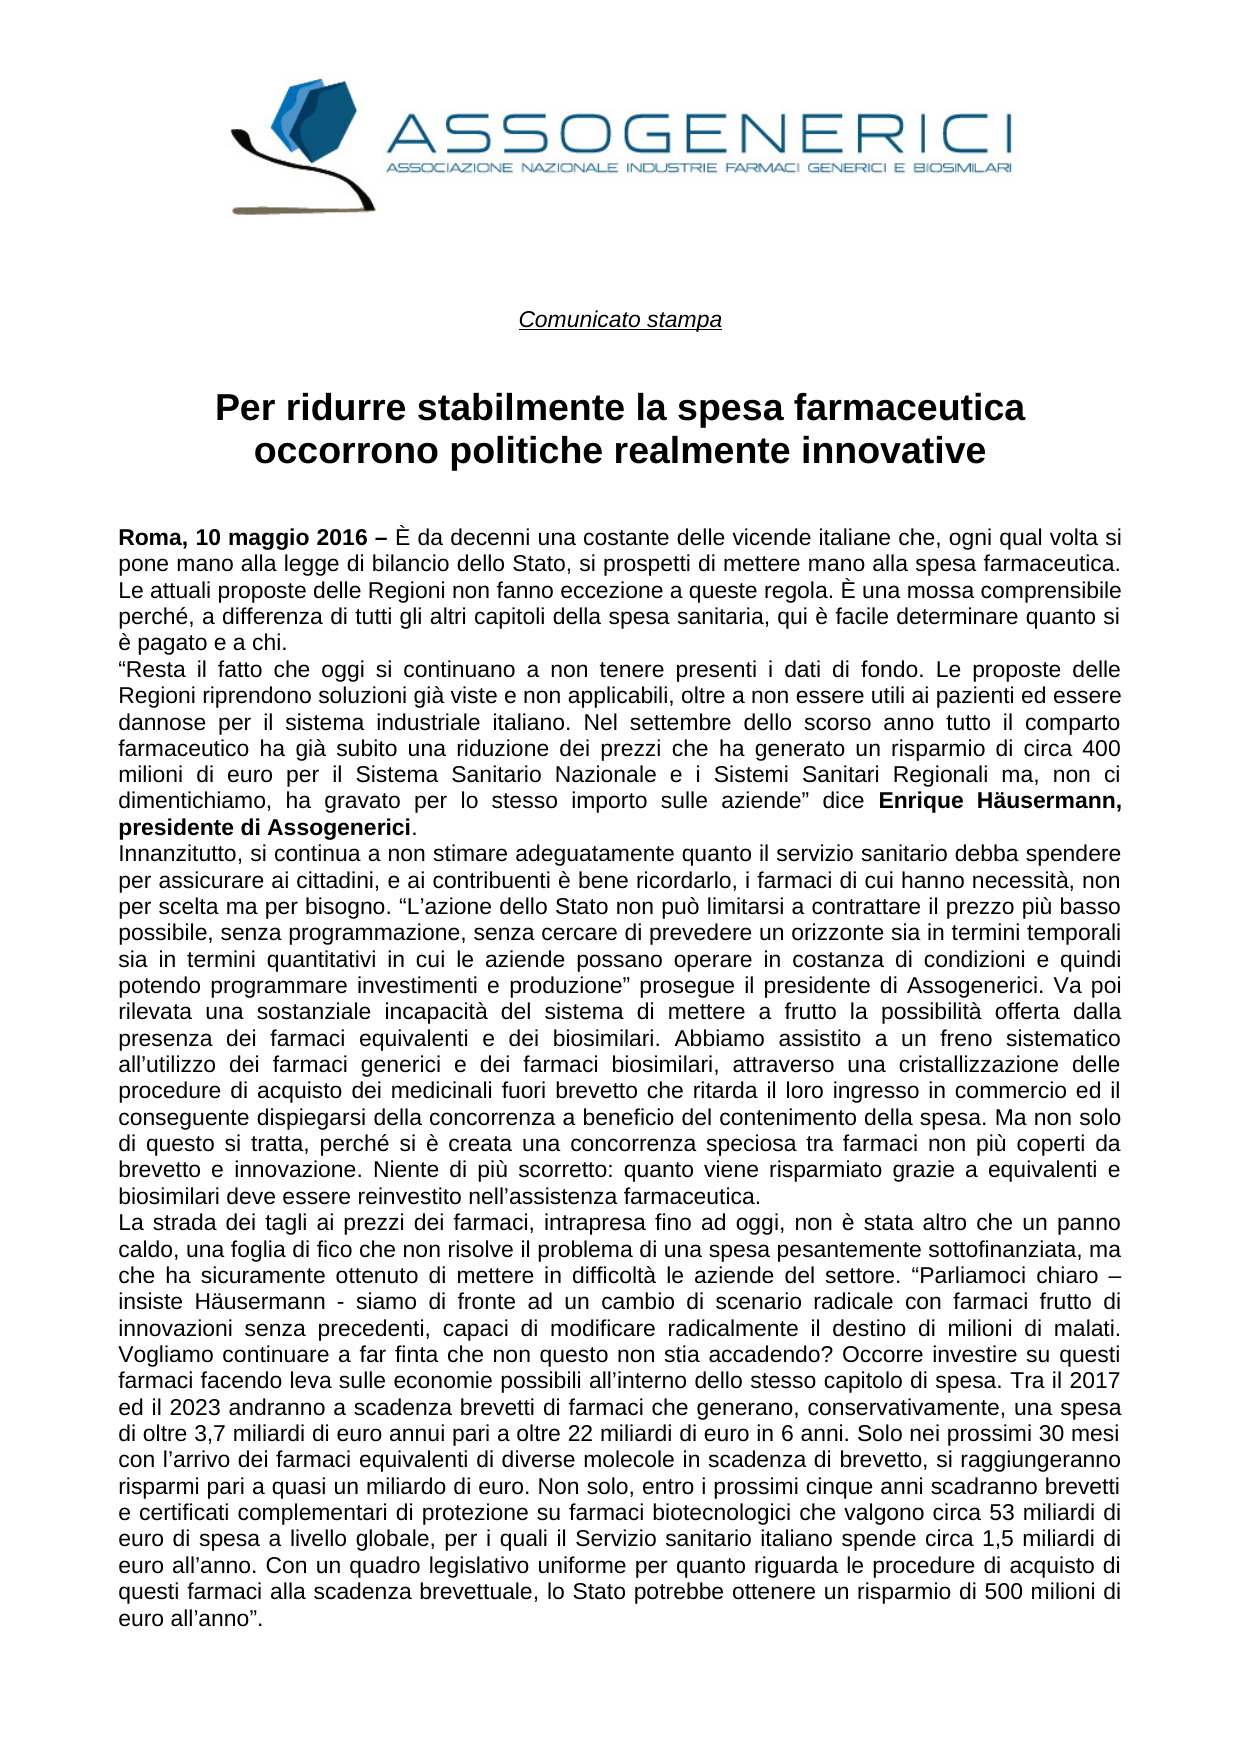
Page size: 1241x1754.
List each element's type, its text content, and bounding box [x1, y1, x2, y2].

text Innanzitutto, si continua a non stimare adeguatamente quanto il servizio sanitario debba spendere per assicurare ai cittadini, e ai contribuenti è bene ricordarlo, i farmaci di cui hanno necessità, non per scelta ma per bisogno. “L’azione dello Stato non può limitarsi a contrattare il prezzo più basso possibile, senza programmazione, senza cercare di prevedere un orizzonte sia in termini temporali sia in termini quantitativi in cui le aziende possano operare in costanza di condizioni e quindi potendo programmare investimenti e produzione” prosegue il presidente di Assogenerici. Va poi rilevata una sostanziale incapacità del sistema di mettere a frutto la possibilità offerta dalla presenza dei farmaci equivalenti e dei biosimilari. Abbiamo assistito a un freno sistematico all’utilizzo dei farmaci generici e dei farmaci biosimilari, attraverso una cristallizzazione delle procedure di acquisto dei medicinali fuori brevetto che ritarda il loro ingresso in commercio ed il conseguente dispiegarsi della concorrenza a beneficio del contenimento della spesa. Ma non solo di questo si tratta, perché si è creata una concorrenza speciosa tra farmaci non più coperti da brevetto e innovazione. Niente di più scorretto: quanto viene risparmiato grazie a equivalenti e biosimilari deve essere reinvestito nell’assistenza farmaceutica. [118, 840, 1122, 1209]
picture [118, 36, 1123, 254]
text Per ridurre stabilmente la spesa farmaceutica [118, 385, 1122, 428]
text occorrono politiche realmente innovative [118, 428, 1122, 471]
text Comunicato stampa [118, 306, 1122, 332]
text “Resta il fatto che oggi si continuano a non tenere presenti i dati di fondo. Le proposte delle Regioni riprendono soluzioni già viste e non applicabili, oltre a non essere utili ai pazienti ed essere dannose per il sistema industriale italiano. Nel settembre dello scorso anno tutto il comparto farmaceutico ha già subito una riduzione dei prezzi che ha generato un risparmio di circa 400 milioni di euro per il Sistema Sanitario Nazionale e i Sistemi Sanitari Regionali ma, non ci dimentichiamo, ha gravato per lo stesso importo sulle aziende” dice Enrique Häusermann, presidente di Assogenerici. [118, 656, 1122, 840]
text Roma, 10 maggio 2016 – È da decenni una costante delle vicende italiane che, ogni qual volta si pone mano alla legge di bilancio dello Stato, si prospetti di mettere mano alla spesa farmaceutica. Le attuali proposte delle Regioni non fanno eccezione a queste regola. È una mossa comprensibile perché, a differenza di tutti gli altri capitoli della spesa sanitaria, qui è facile determinare quanto si è pagato e a chi. [118, 524, 1122, 656]
text La strada dei tagli ai prezzi dei farmaci, intrapresa fino ad oggi, non è stata altro che un panno caldo, una foglia di fico che non risolve il problema di una spesa pesantemente sottofinanziata, ma che ha sicuramente ottenuto di mettere in difficoltà le aziende del settore. “Parliamoci chiaro – insiste Häusermann - siamo di fronte ad un cambio di scenario radicale con farmaci frutto di innovazioni senza precedenti, capaci di modificare radicalmente il destino di milioni di malati. Vogliamo continuare a far finta che non questo non stia accadendo? Occorre investire su questi farmaci facendo leva sulle economie possibili all’interno dello stesso capitolo di spesa. Tra il 2017 ed il 2023 andranno a scadenza brevetti di farmaci che generano, conservativamente, una spesa di oltre 3,7 miliardi di euro annui pari a oltre 22 miliardi di euro in 6 anni. Solo nei prossimi 30 mesi con l’arrivo dei farmaci equivalenti di diverse molecole in scadenza di brevetto, si raggiungeranno risparmi pari a quasi un miliardo di euro. Non solo, entro i prossimi cinque anni scadranno brevetti e certificati complementari di protezione su farmaci biotecnologici che valgono circa 53 miliardi di euro di spesa a livello globale, per i quali il Servizio sanitario italiano spende circa 1,5 miliardi di euro all’anno. Con un quadro legislativo uniforme per quanto riguarda le procedure di acquisto di questi farmaci alla scadenza brevettuale, lo Stato potrebbe ottenere un risparmio di 500 milioni di euro all’anno”. [118, 1209, 1122, 1631]
